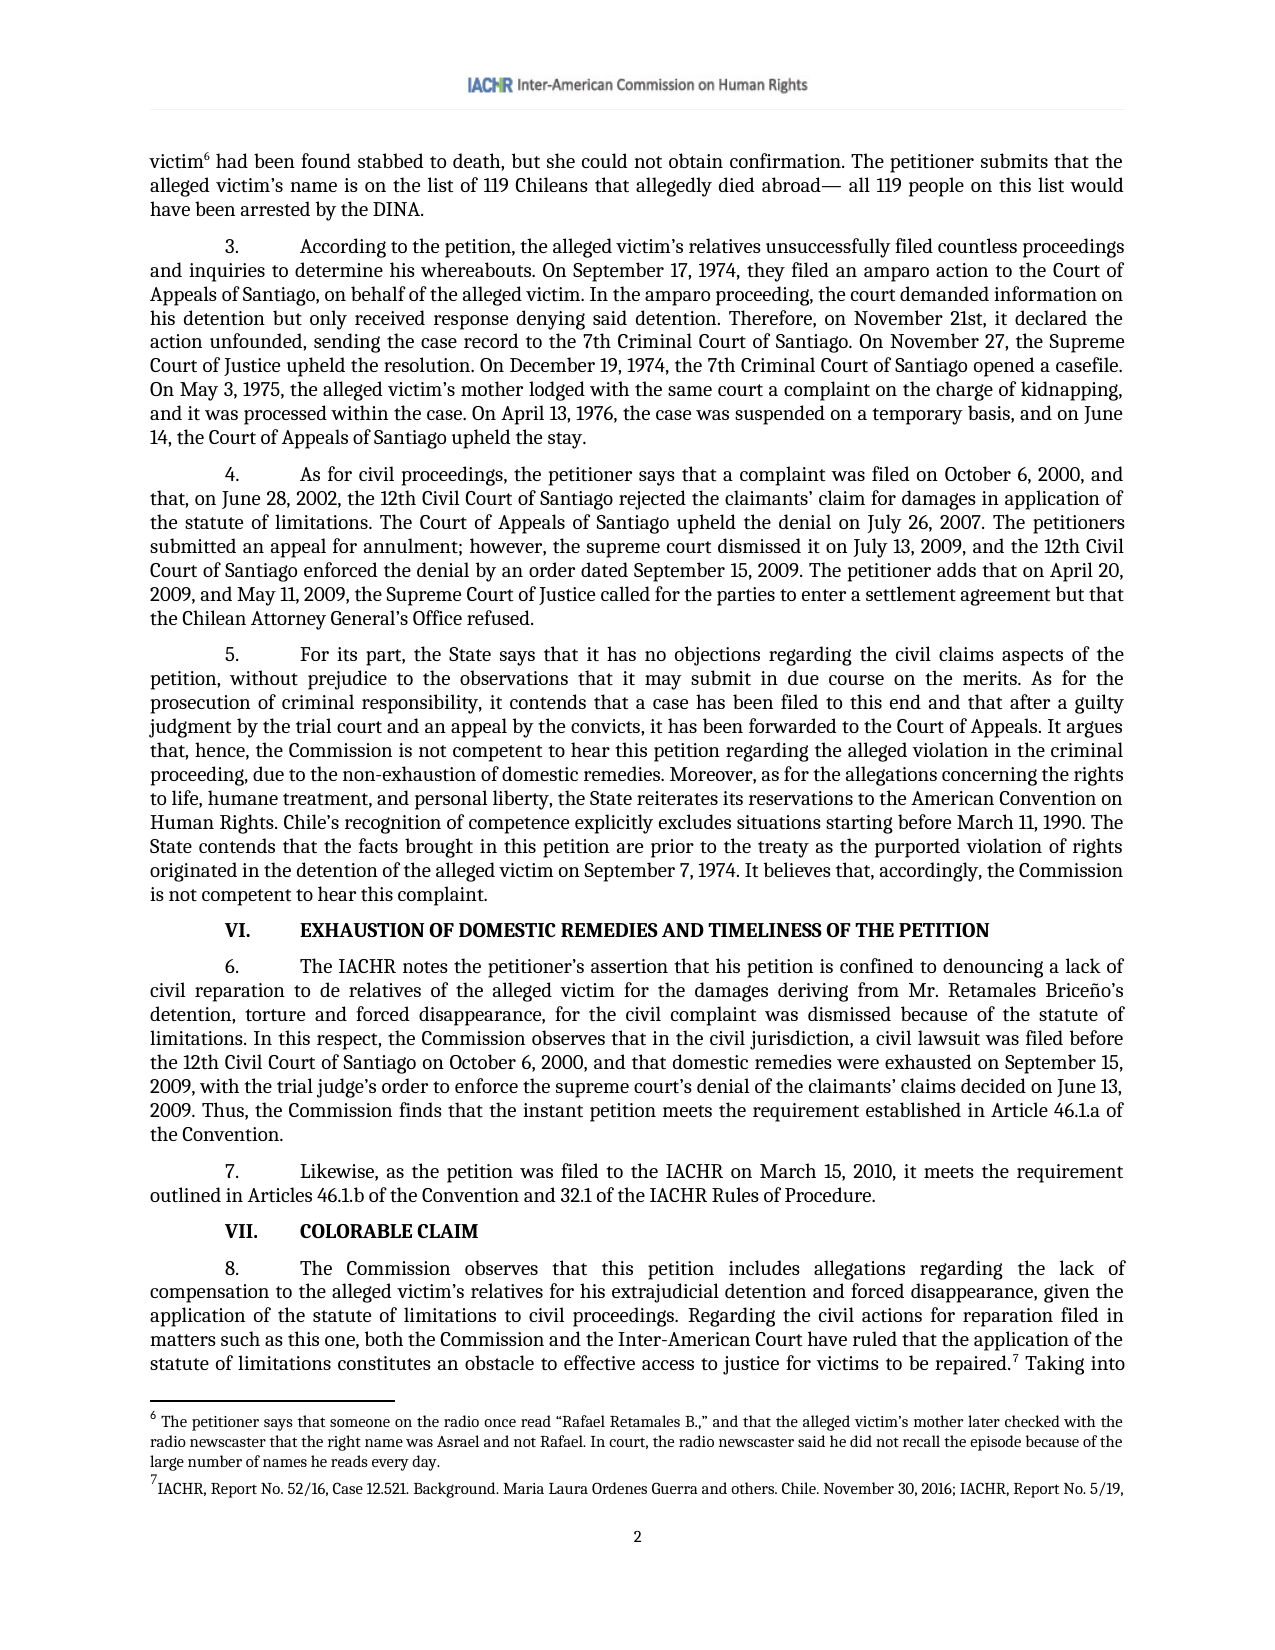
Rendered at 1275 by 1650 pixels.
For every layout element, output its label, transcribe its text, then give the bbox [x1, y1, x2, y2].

list VI. EXHAUSTION OF DOMESTIC REMEDIES AND TIMELINESS OF THE PETITION [225, 919, 1125, 943]
list The IACHR notes the petitioner’s assertion that his petition is confined to denouncing a lack of civil reparation to de relatives of the alleged victim for the damages deriving from Mr. Retamales Briceño’s detention, torture and forced disappearance, for the civil complaint was dismissed because of the statute of limitations. In this respect, the Commission observes that in the civil jurisdiction, a civil lawsuit was filed before the 12th Civil Court of Santiago on October 6, 2000, and that domestic remedies were exhausted on September 15, 2009, with the trial judge’s order to enforce the supreme court’s denial of the claimants’ claims decided on June 13, 2009. Thus, the Commission finds that the instant petition meets the requirement established in Article 46.1.a of the Convention. [150, 955, 1125, 1147]
list For its part, the State says that it has no objections regarding the civil claims aspects of the petition, without prejudice to the observations that it may submit in due course on the merits. As for the prosecution of criminal responsibility, it contends that a case has been filed to this end and that after a guilty judgment by the trial court and an appeal by the convicts, it has been forwarded to the Court of Appeals. It argues that, hence, the Commission is not competent to hear this petition regarding the alleged violation in the criminal proceeding, due to the non-exhaustion of domestic remedies. Moreover, as for the allegations concerning the rights to life, humane treatment, and personal liberty, the State reiterates its reservations to the American Convention on Human Rights. Chile’s recognition of competence explicitly excludes situations starting before March 11, 1990. The State contends that the facts brought in this petition are prior to the treaty as the purported violation of rights originated in the detention of the alleged victim on September 7, 1974. It believes that, accordingly, the Commission is not competent to hear this complaint. [150, 643, 1125, 906]
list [150, 1256, 1125, 1376]
list Likewise, as the petition was filed to the IACHR on March 15, 2010, it meets the requirement outlined in Articles 46.1.b of the Convention and 32.1 of the IACHR Rules of Procedure. [150, 1159, 1125, 1207]
list As for civil proceedings, the petitioner says that a complaint was filed on October 6, 2000, and that, on June 28, 2002, the 12th Civil Court of Santiago rejected the claimants’ claim for damages in application of the statute of limitations. The Court of Appeals of Santiago upheld the denial on July 26, 2007. The petitioners submitted an appeal for annulment; however, the supreme court dismissed it on July 13, 2009, and the 12th Civil Court of Santiago enforced the denial by an order dated September 15, 2009. The petitioner adds that on April 20, 2009, and May 11, 2009, the Supreme Court of Justice called for the parties to enter a settlement agreement but that the Chilean Attorney General’s Office refused. [150, 462, 1125, 630]
list According to the petition, the alleged victim’s relatives unsuccessfully filed countless proceedings and inquiries to determine his whereabouts. On September 17, 1974, they filed an amparo action to the Court of Appeals of Santiago, on behalf of the alleged victim. In the amparo proceeding, the court demanded information on his detention but only received response denying said detention. Therefore, on November 21st, it declared the action unfounded, sending the case record to the 7th Criminal Court of Santiago. On November 27, the Supreme Court of Justice upheld the resolution. On December 19, 1974, the 7th Criminal Court of Santiago opened a casefile. On May 3, 1975, the alleged victim’s mother lodged with the same court a complaint on the charge of kidnapping, and it was processed within the case. On April 13, 1976, the case was suspended on a temporary basis, and on June 14, the Court of Appeals of Santiago upheld the stay. [150, 234, 1125, 450]
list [150, 150, 1125, 222]
picture [456, 75, 819, 95]
list VII. COLORABLE CLAIM [225, 1220, 1125, 1244]
